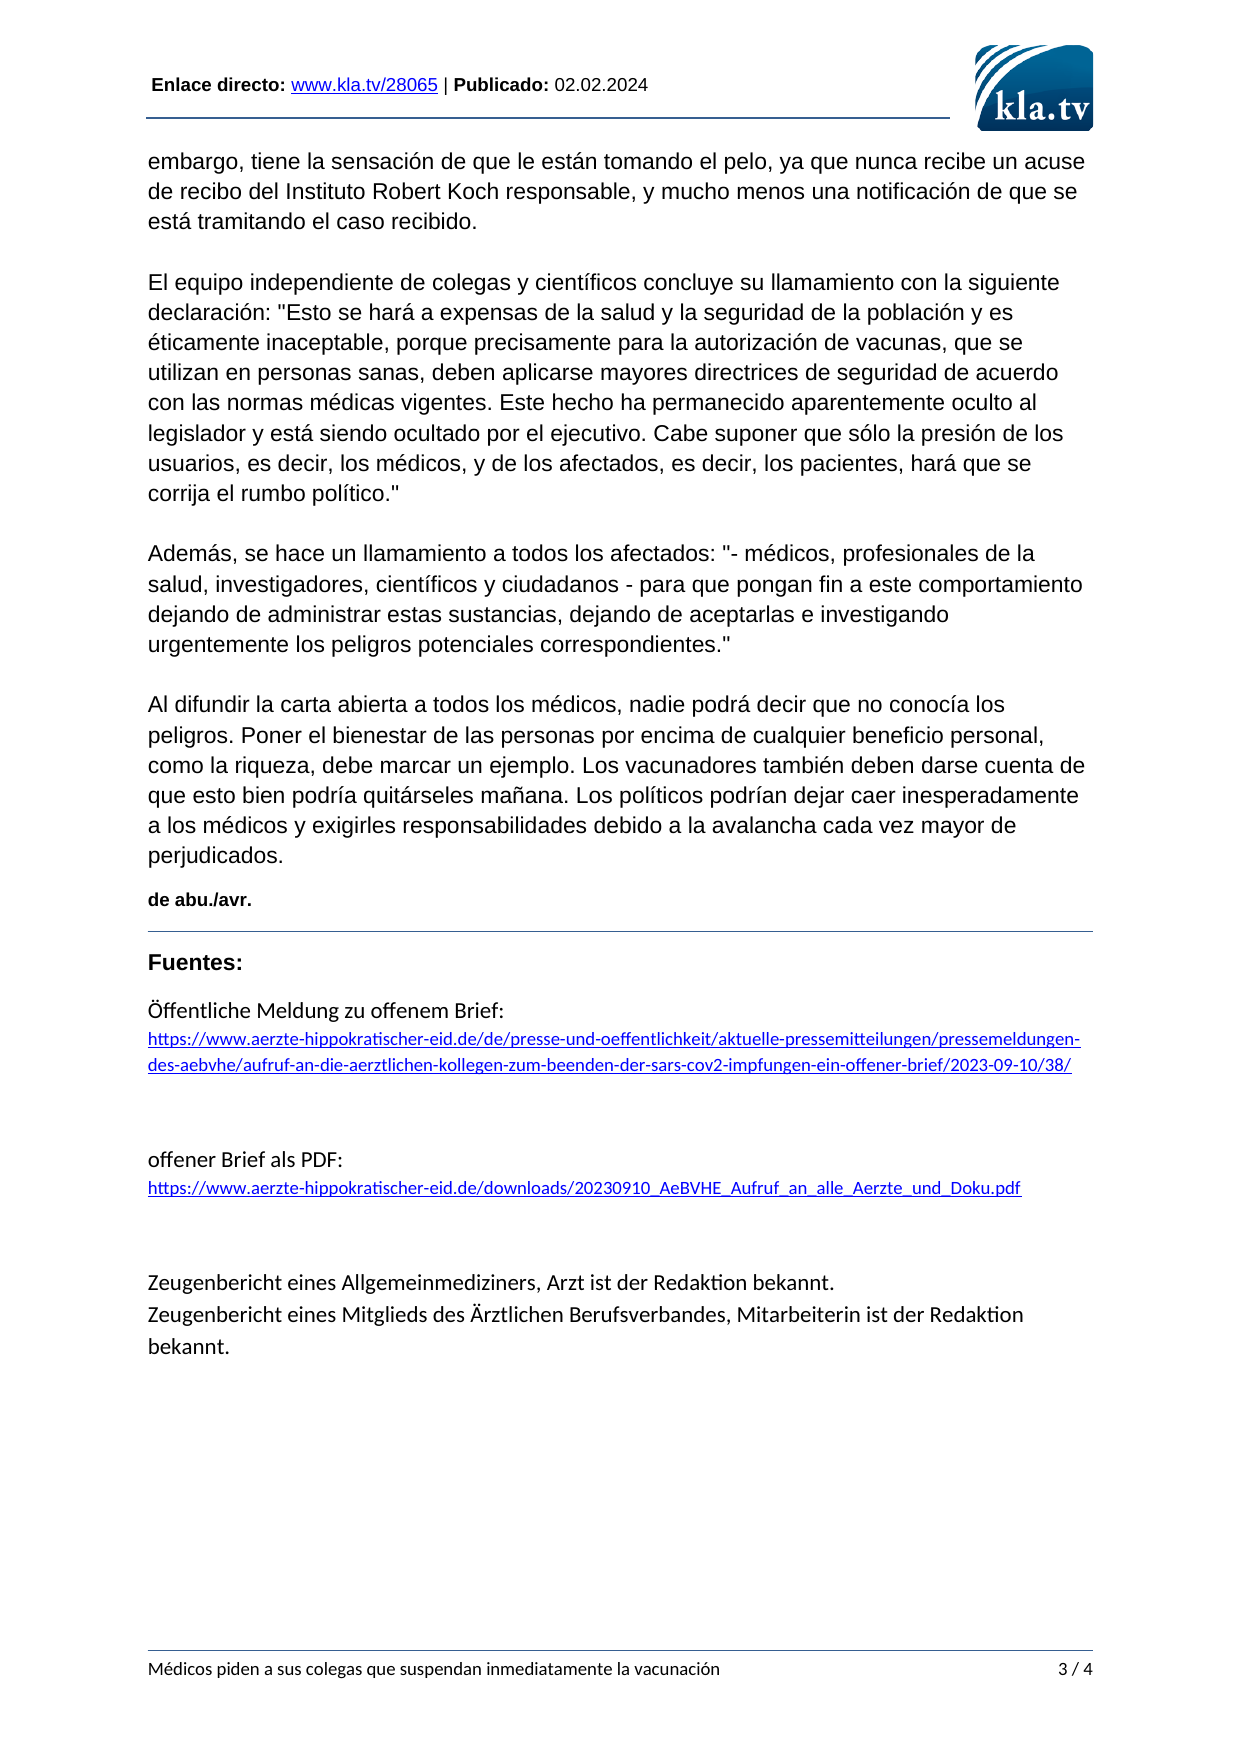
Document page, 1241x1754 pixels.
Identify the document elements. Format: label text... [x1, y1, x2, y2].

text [148, 148, 1093, 869]
text Öffentliche Meldung zu offenem Brief: https://www.aerzte-hippokratischer-eid.de/de/presse-und-oeffentlichkeit/aktuelle-pressemitteilungen/pressemeldungen-des-aebvhe/aufruf-an-die-aerztlichen-kollegen-zum-beenden-der-sars-cov2-impfungen-ein-offener-brief/2023-09-10/38/ offener Brief als PDF: https://www.aerzte-hippokratischer-eid.de/downloads/20230910_AeBVHE_Aufruf_an_alle_Aerzte_und_Doku.pdf Zeugenbericht eines Allgemeinmediziners, Arzt ist der Redaktion bekannt. Zeugenbericht eines Mitglieds des Ärztlichen Berufsverbandes, Mitarbeiterin ist der Redaktion bekannt. [148, 996, 1093, 1360]
text de abu./avr. [148, 889, 1093, 911]
text Fuentes: [148, 932, 1093, 975]
